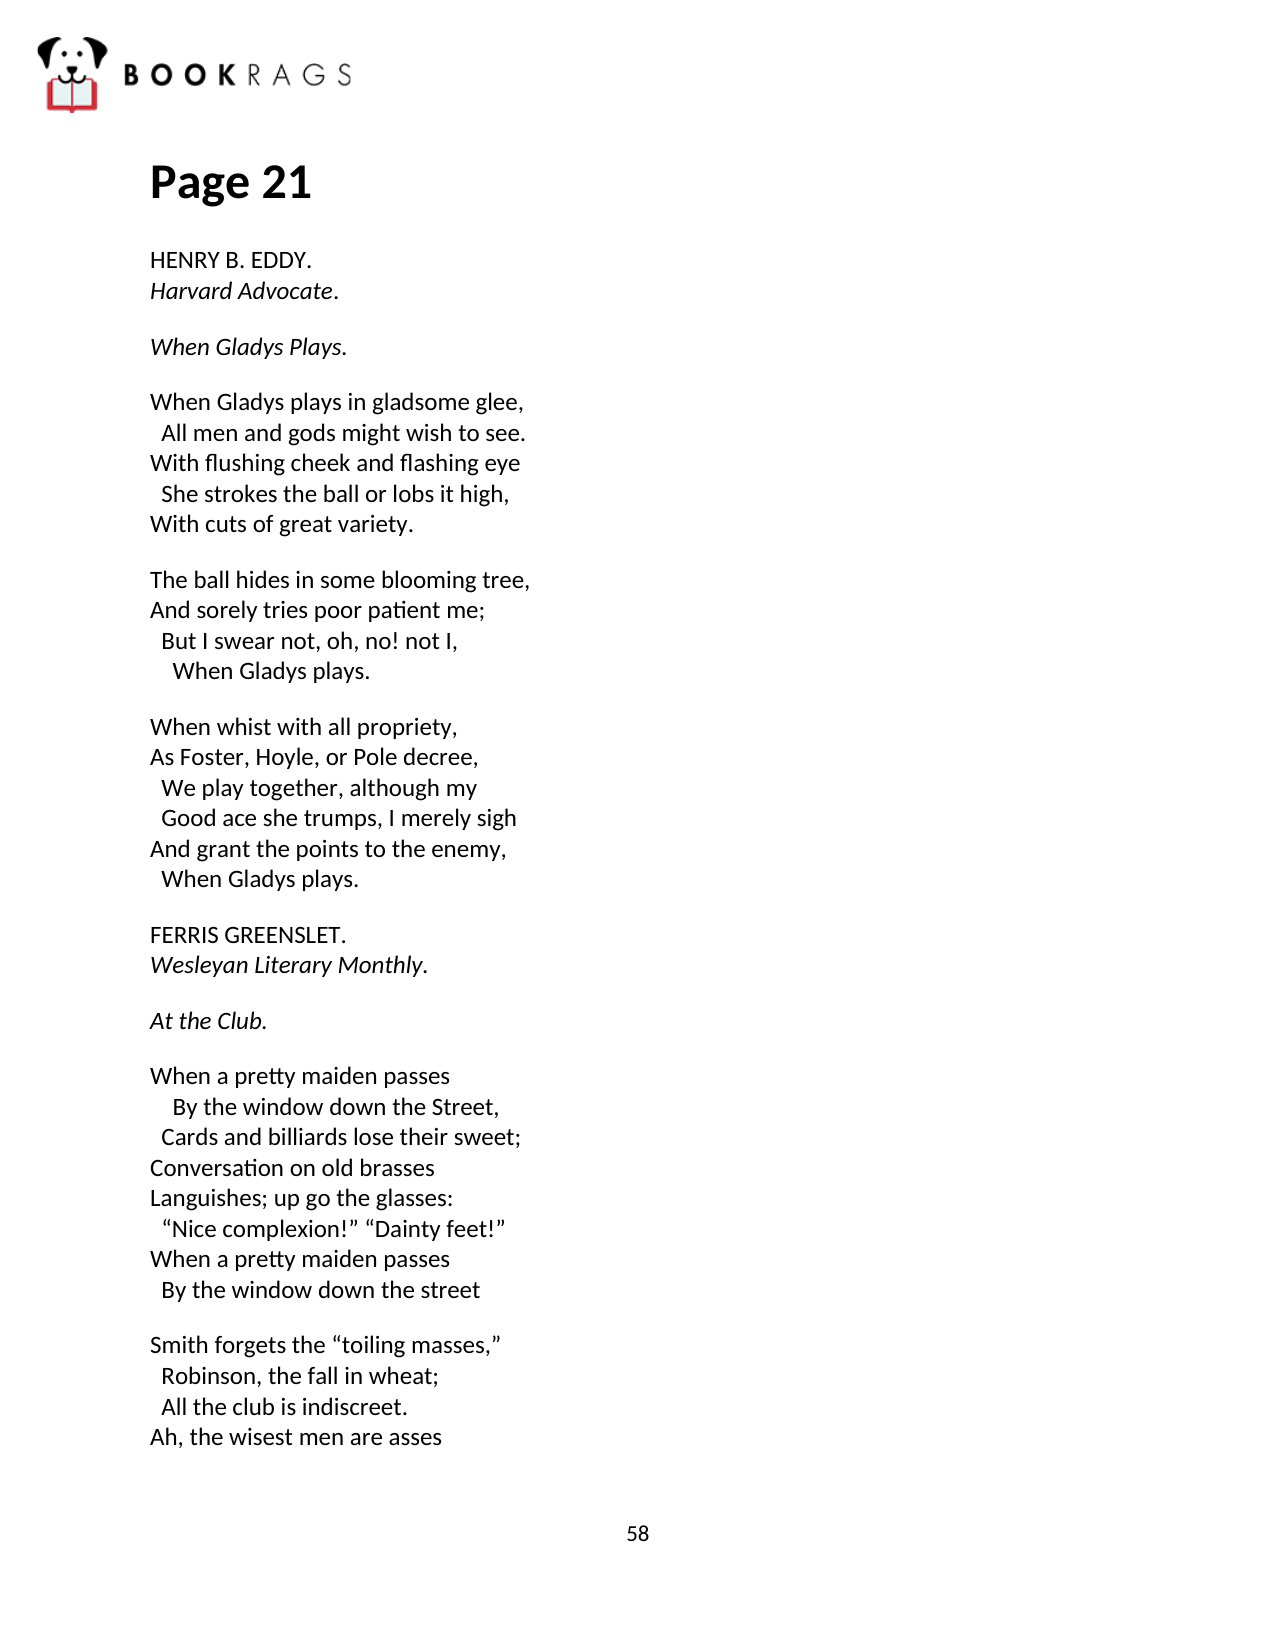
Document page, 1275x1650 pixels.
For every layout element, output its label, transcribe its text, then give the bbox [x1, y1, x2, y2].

text HENRY B. EDDY. Harvard Advocate. [150, 244, 1125, 306]
text Page 21 [150, 150, 1125, 211]
text At the Club. [150, 1005, 1125, 1036]
text The ball hides in some blooming tree, And sorely tries poor patient me; But I swear not, oh, no! not I, When Gladys plays. [150, 564, 1125, 686]
text When a pretty maiden passes By the window down the Street, Cards and billiards lose their sweet; Conversation on old brasses Languishes; up go the glasses: “Nice complexion!” “Dainty feet!” When a pretty maiden passes By the window down the street [150, 1061, 1125, 1305]
text When whist with all propriety, As Foster, Hoyle, or Pole decree, We play together, although my Good ace she trumps, I merely sigh And grant the points to the enemy, When Gladys plays. [150, 711, 1125, 894]
text When Gladys plays in gladsome glee, All men and gods might wish to see. With flushing cheek and flashing eye She strokes the ball or lobs it high, With cuts of great variety. [150, 386, 1125, 539]
text FERRIS GREENSLET. Wesleyan Literary Monthly. [150, 919, 1125, 980]
text When Gladys Plays. [150, 331, 1125, 361]
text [150, 1330, 1125, 1452]
picture [37, 37, 351, 113]
